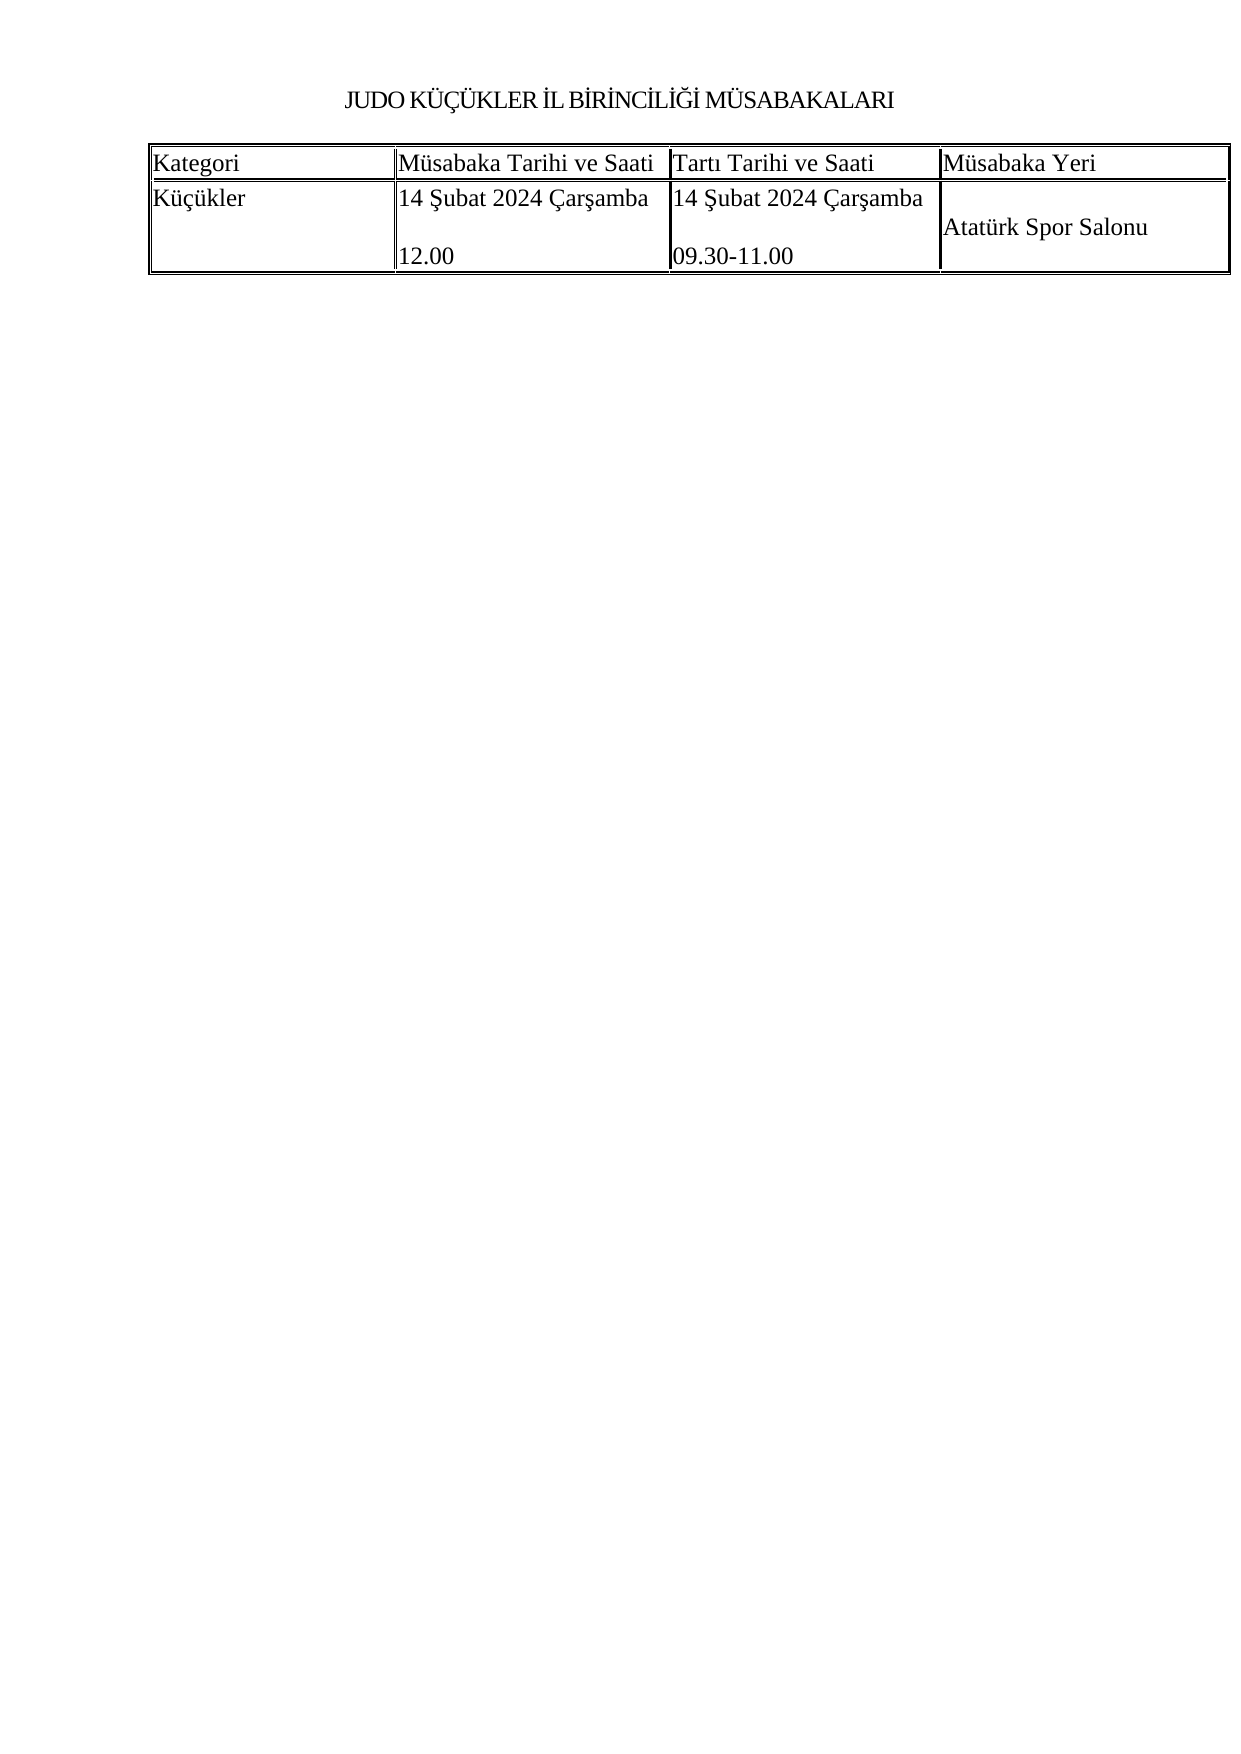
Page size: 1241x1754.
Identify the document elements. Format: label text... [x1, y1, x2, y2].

table_cell Atatürk Spor Salonu [940, 178, 1229, 271]
table_cell Küçükler [152, 178, 396, 271]
table_header Tartı Tarihi ve Saati [670, 147, 940, 178]
table_header Müsabaka Yeri [940, 147, 1228, 178]
table_cell 14 Şubat 2024 Çarşamba 12.00 [396, 182, 670, 271]
table_header Kategori [152, 147, 396, 178]
table_header Müsabaka Tarihi ve Saati [396, 145, 670, 178]
title JUDO KÜÇÜKLER İL BİRİNCİLİĞİ MÜSABAKALARI [148, 86, 1093, 114]
table_cell 14 Şubat 2024 Çarşamba 09.30-11.00 [670, 182, 940, 271]
